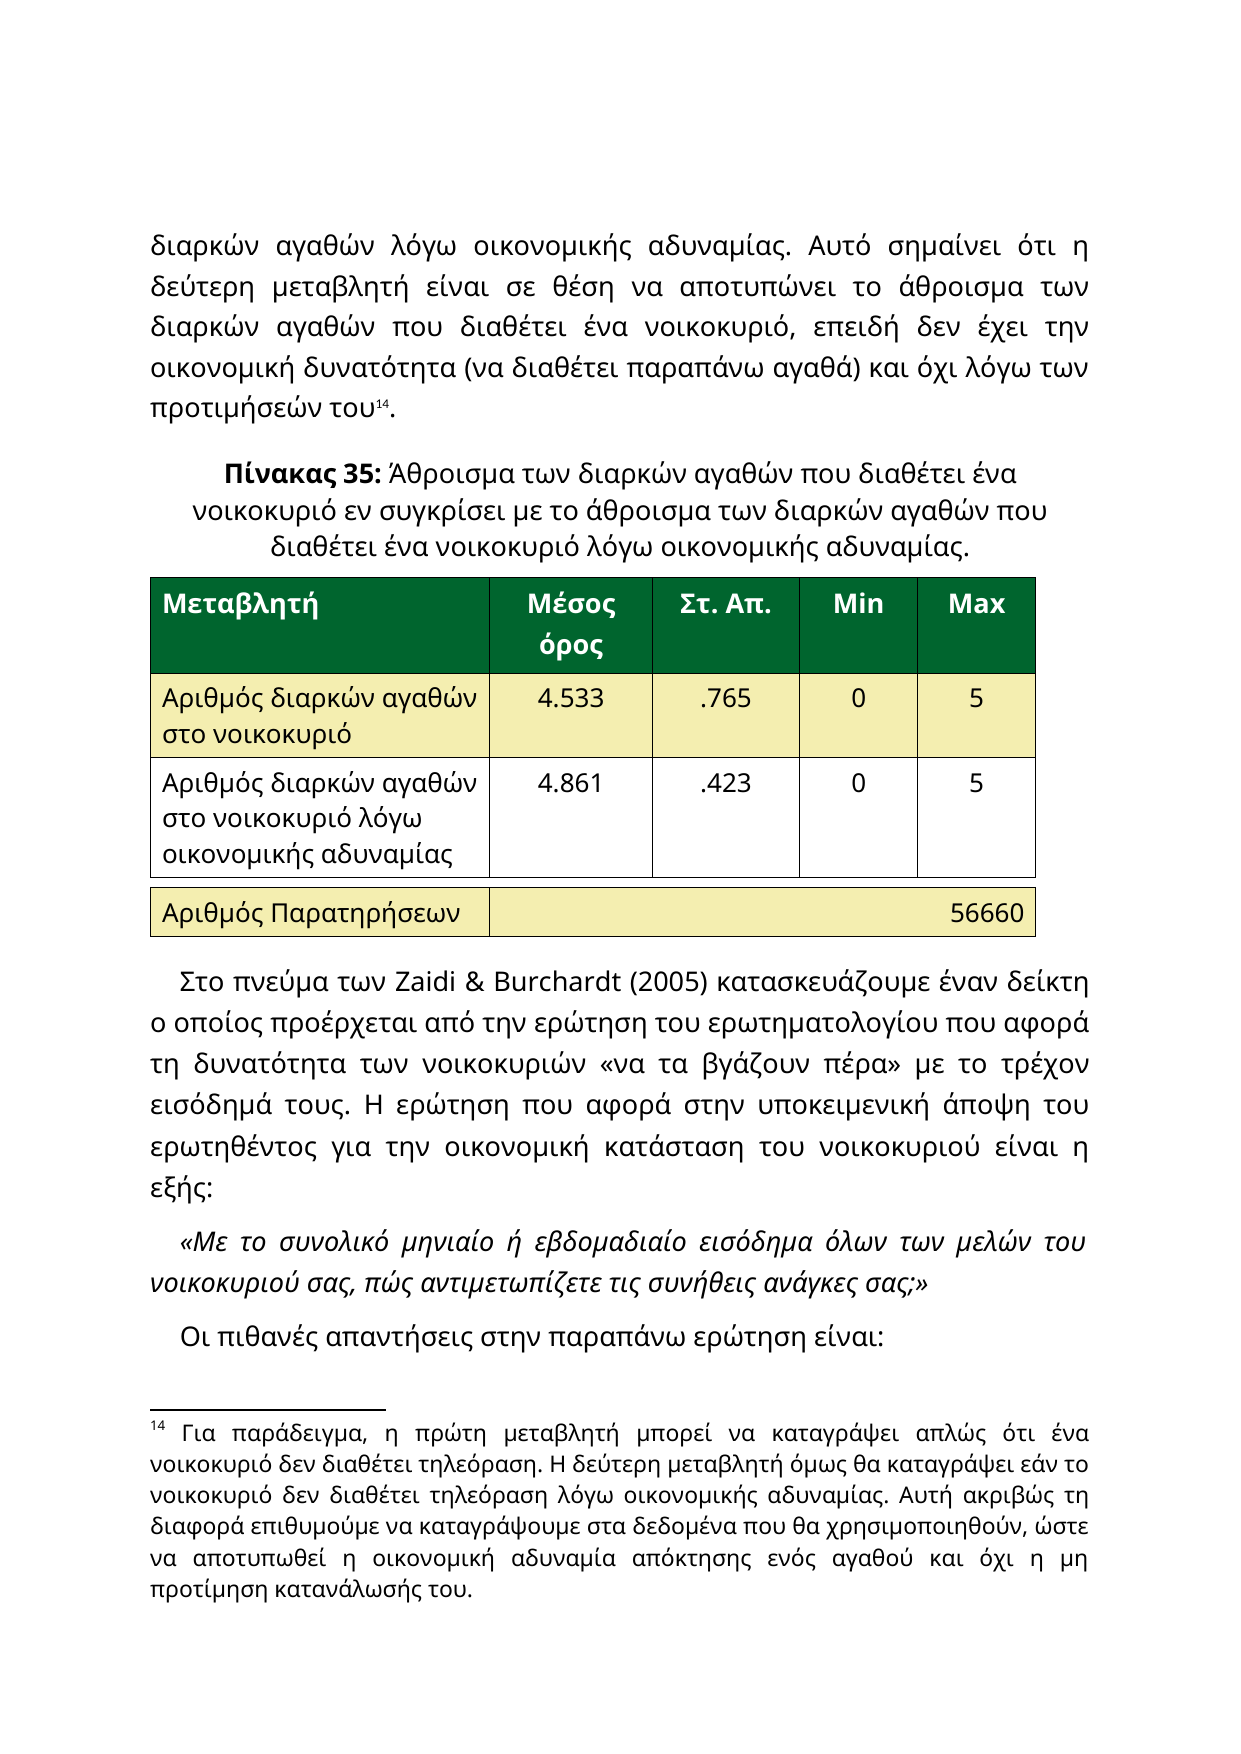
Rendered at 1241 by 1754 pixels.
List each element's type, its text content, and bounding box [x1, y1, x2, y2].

table_header Max [918, 578, 1035, 673]
table_cell 0 [800, 674, 917, 757]
table_cell .765 [653, 674, 799, 757]
table_cell 0 [800, 758, 917, 877]
text Πίνακας 35: Άθροισμα των διαρκών αγαθών που διαθέτει ένα νοικοκυριό εν συγκρίσει με το άθροισμα των διαρκών αγαθών που διαθέτει ένα νοικοκυριό λόγω οικονομικής αδυναμίας. [150, 454, 1090, 565]
table_cell 4.861 [490, 758, 652, 877]
table_cell 4.533 [490, 674, 652, 757]
table_cell 5 [918, 674, 1035, 757]
table_header 56660 [490, 888, 1035, 936]
table_cell 5 [918, 758, 1035, 877]
table_header Στ. Απ. [653, 578, 799, 673]
table_header Μέσος όρος [490, 578, 652, 673]
table_cell Αριθμός διαρκών αγαθών στο νοικοκυριό [151, 674, 489, 757]
table_header Min [800, 578, 917, 673]
table_header Αριθμός Παρατηρήσεων [151, 888, 489, 936]
text Στο πνεύμα των Zaidi & Burchardt (2005) κατασκευάζουμε έναν δείκτη ο οποίος προέρχεται από την ερώτηση του ερωτηματολογίου που αφορά τη δυνατότητα των νοικοκυριών «να τα βγάζουν πέρα» με το τρέχον εισόδημά τους. Η ερώτηση που αφορά στην υποκειμενική άποψη του ερωτηθέντος για την οικονομική κατάσταση του νοικοκυριού είναι η εξής: [150, 962, 1090, 1205]
table_header Μεταβλητή [151, 578, 489, 673]
text Οι πιθανές απαντήσεις στην παραπάνω ερώτηση είναι: [150, 1317, 1090, 1354]
table_cell .423 [653, 758, 799, 877]
table_cell Αριθμός διαρκών αγαθών στο νοικοκυριό λόγω οικονομικής αδυναμίας [151, 758, 489, 877]
text «Με το συνολικό μηνιαίο ή εβδομαδιαίο εισόδημα όλων των μελών του νοικοκυριού σας, πώς αντιμετωπίζετε τις συνήθεις ανάγκες σας;» [150, 1222, 1090, 1300]
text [150, 227, 1090, 426]
